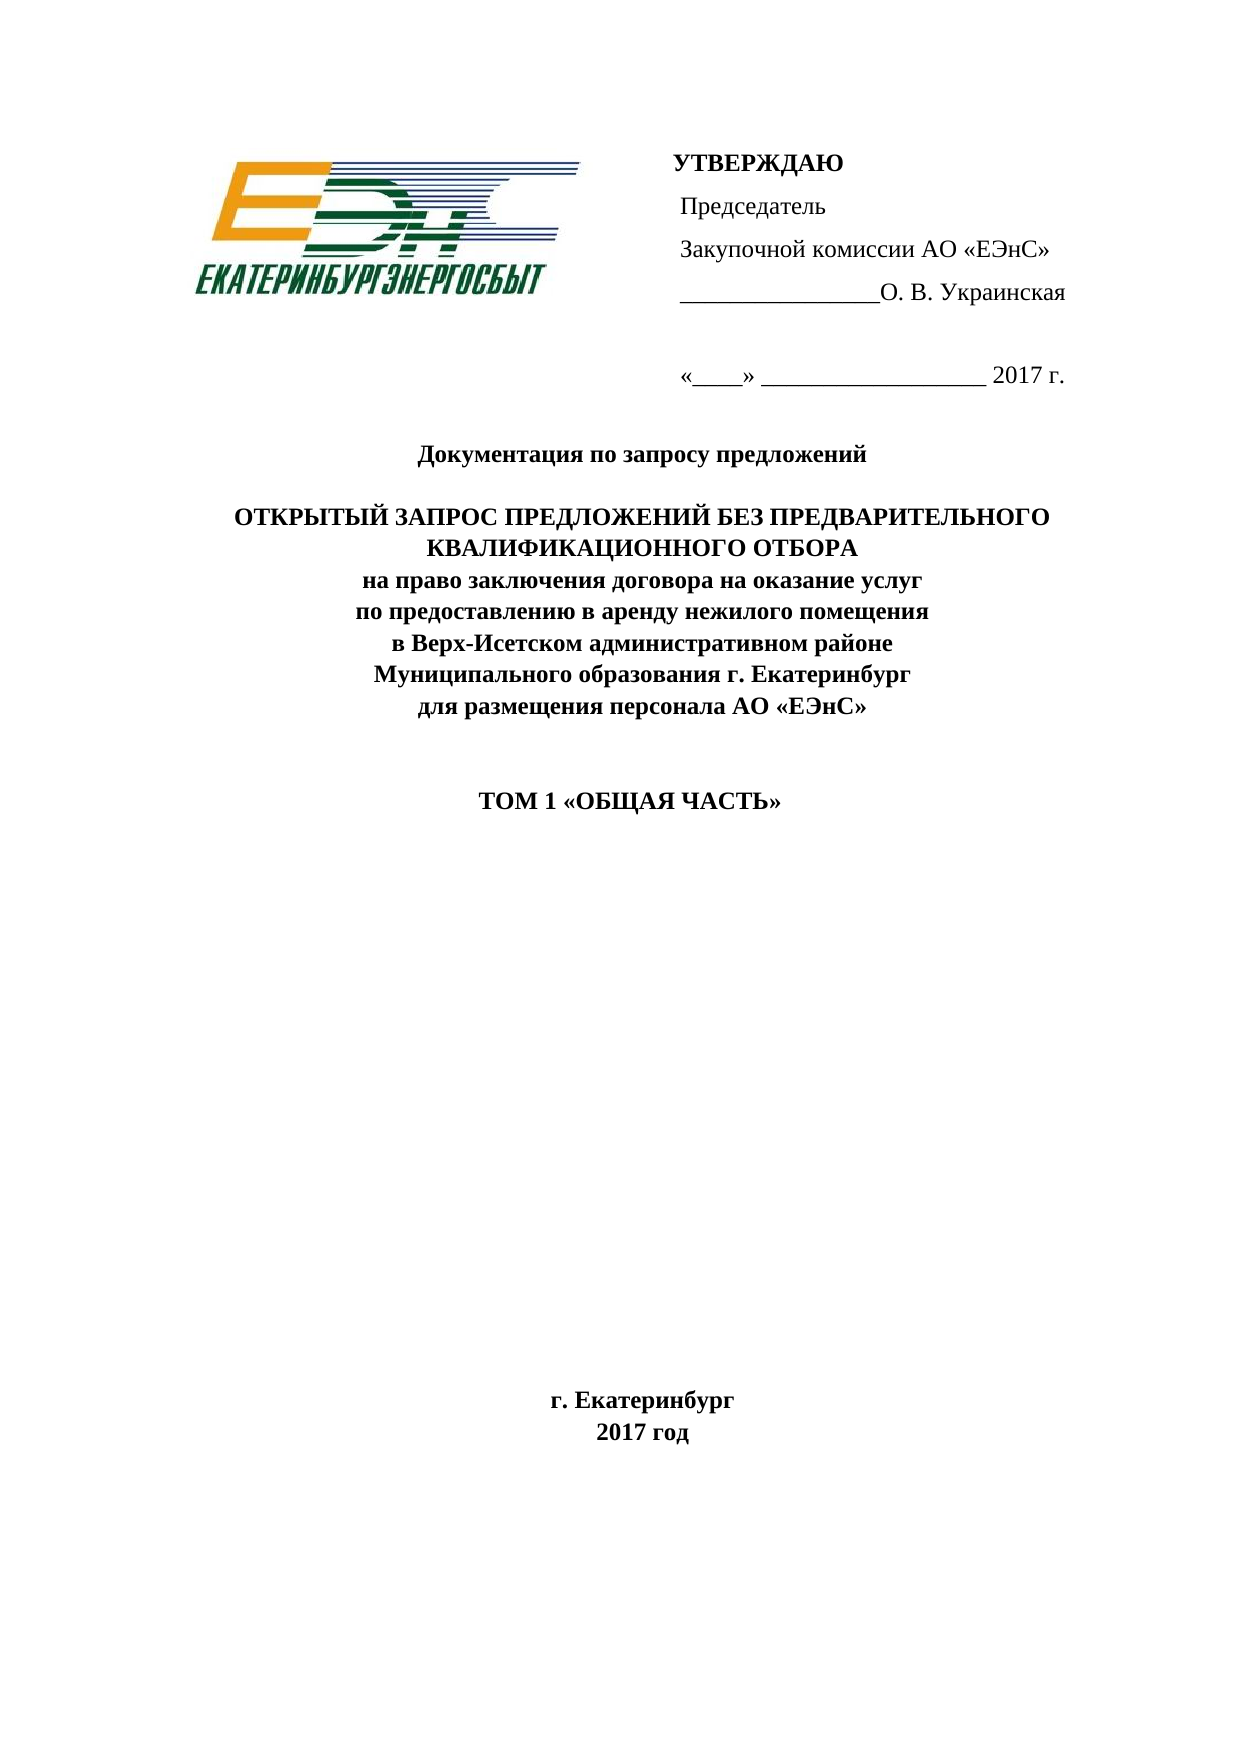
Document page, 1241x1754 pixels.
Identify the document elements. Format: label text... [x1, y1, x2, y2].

text Муниципального образования г. Екатеринбург [118, 659, 1166, 688]
text на право заключения договора на оказание услуг [118, 565, 1166, 594]
text Документация по запросу предложений [118, 309, 1166, 467]
text г. Екатеринбург [118, 1386, 1166, 1414]
text ОТКРЫТЫЙ ЗАПРОС ПРЕДЛОЖЕНИЙ БЕЗ ПРЕДВАРИТЕЛЬНОГО КВАЛИФИКАЦИОННОГО ОТБОРА [118, 502, 1166, 562]
text в Верх-Исетском административном районе [118, 628, 1166, 657]
text Том 1 «ОБЩАЯ ЧАСТь» [62, 786, 1198, 814]
table_header [165, 148, 661, 438]
text 2017 год [118, 1417, 1166, 1446]
picture [176, 148, 597, 313]
text для размещения персонала АО «ЕЭнС» [118, 691, 1166, 720]
text по предоставлению в аренду нежилого помещения [118, 596, 1166, 625]
table_header УТВЕРЖДАЮ Председатель Закупочной комиссии АО «ЕЭнС» ________________О. В. Украинская «____» __________________ 2017 г. [661, 148, 1205, 438]
